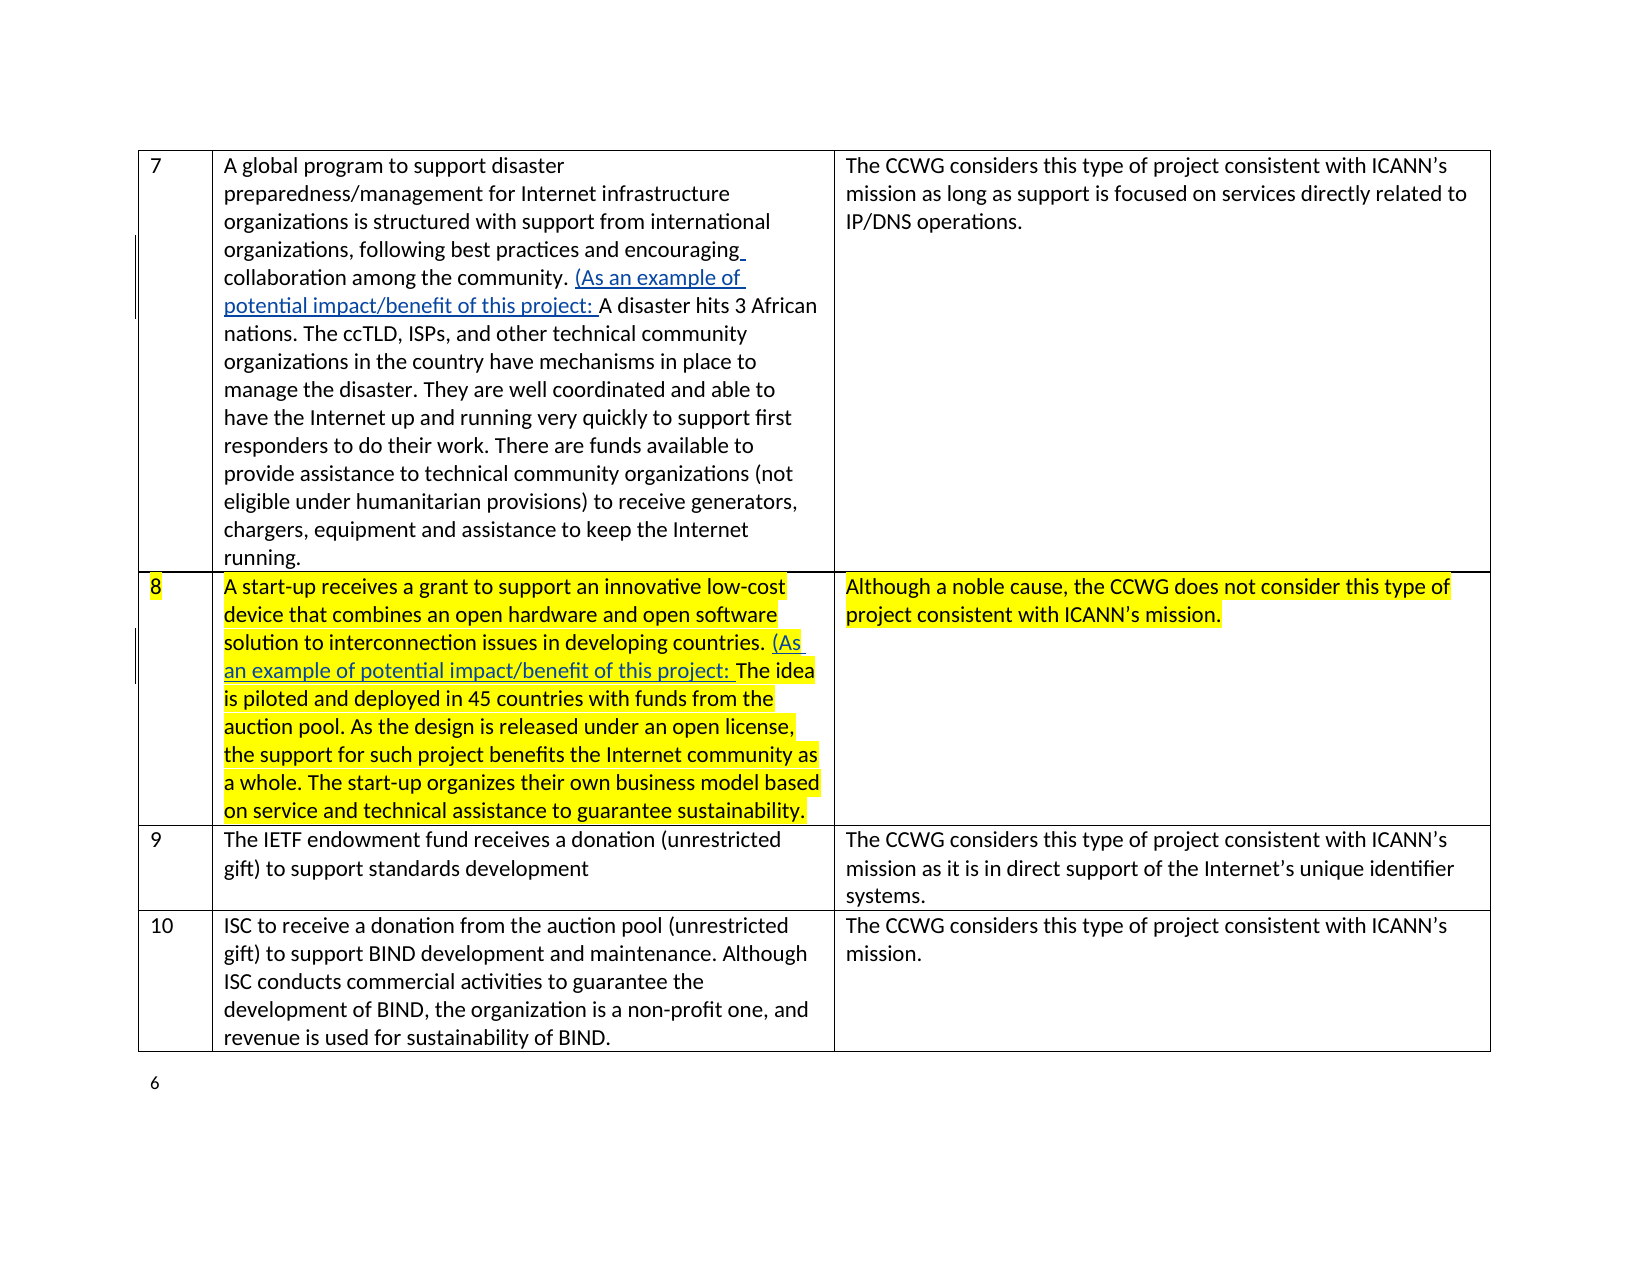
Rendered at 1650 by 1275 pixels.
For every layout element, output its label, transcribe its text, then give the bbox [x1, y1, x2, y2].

table_cell 9 [139, 826, 212, 910]
table_cell 7 [139, 151, 212, 571]
table_cell 8 [139, 573, 212, 824]
table_cell Although a noble cause, the CCWG does not consider this type of project consistent with ICANN’s mission. [835, 573, 1490, 824]
table_cell The IETF endowment fund receives a donation (unrestricted gift) to support standards development [213, 826, 834, 910]
table_cell The CCWG considers this type of project consistent with ICANN’s mission. [835, 911, 1490, 1051]
table_cell ISC to receive a donation from the auction pool (unrestricted gift) to support BIND development and maintenance. Although ISC conducts commercial activities to guarantee the development of BIND, the organization is a non-profit one, and revenue is used for sustainability of BIND. [213, 911, 834, 1051]
table_cell 10 [139, 911, 212, 1051]
table_cell A start-up receives a grant to support an innovative low-cost device that combines an open hardware and open software solution to interconnection issues in developing countries. The idea is piloted and deployed in 45 countries with funds from the auction pool. As the design is released under an open license, the support for such project benefits the Internet community as a whole. The start-up organizes their own business model based on service and technical assistance to guarantee sustainability. [213, 573, 834, 824]
table_cell The CCWG considers this type of project consistent with ICANN’s mission as it is in direct support of the Internet’s unique identifier systems. [835, 826, 1490, 910]
table_cell A global program to support disaster preparedness/management for Internet infrastructure organizations is structured with support from international organizations, following best practices and encouragingcollaboration among the community. A disaster hits 3 African nations. The ccTLD, ISPs, and other technical community organizations in the country have mechanisms in place to manage the disaster. They are well coordinated and able to have the Internet up and running very quickly to support first responders to do their work. There are funds available to provide assistance to technical community organizations (not eligible under humanitarian provisions) to receive generators, chargers, equipment and assistance to keep the Internet running. [213, 151, 834, 571]
table_cell The CCWG considers this type of project consistent with ICANN’s mission as long as support is focused on services directly related to IP/DNS operations. [835, 151, 1490, 571]
